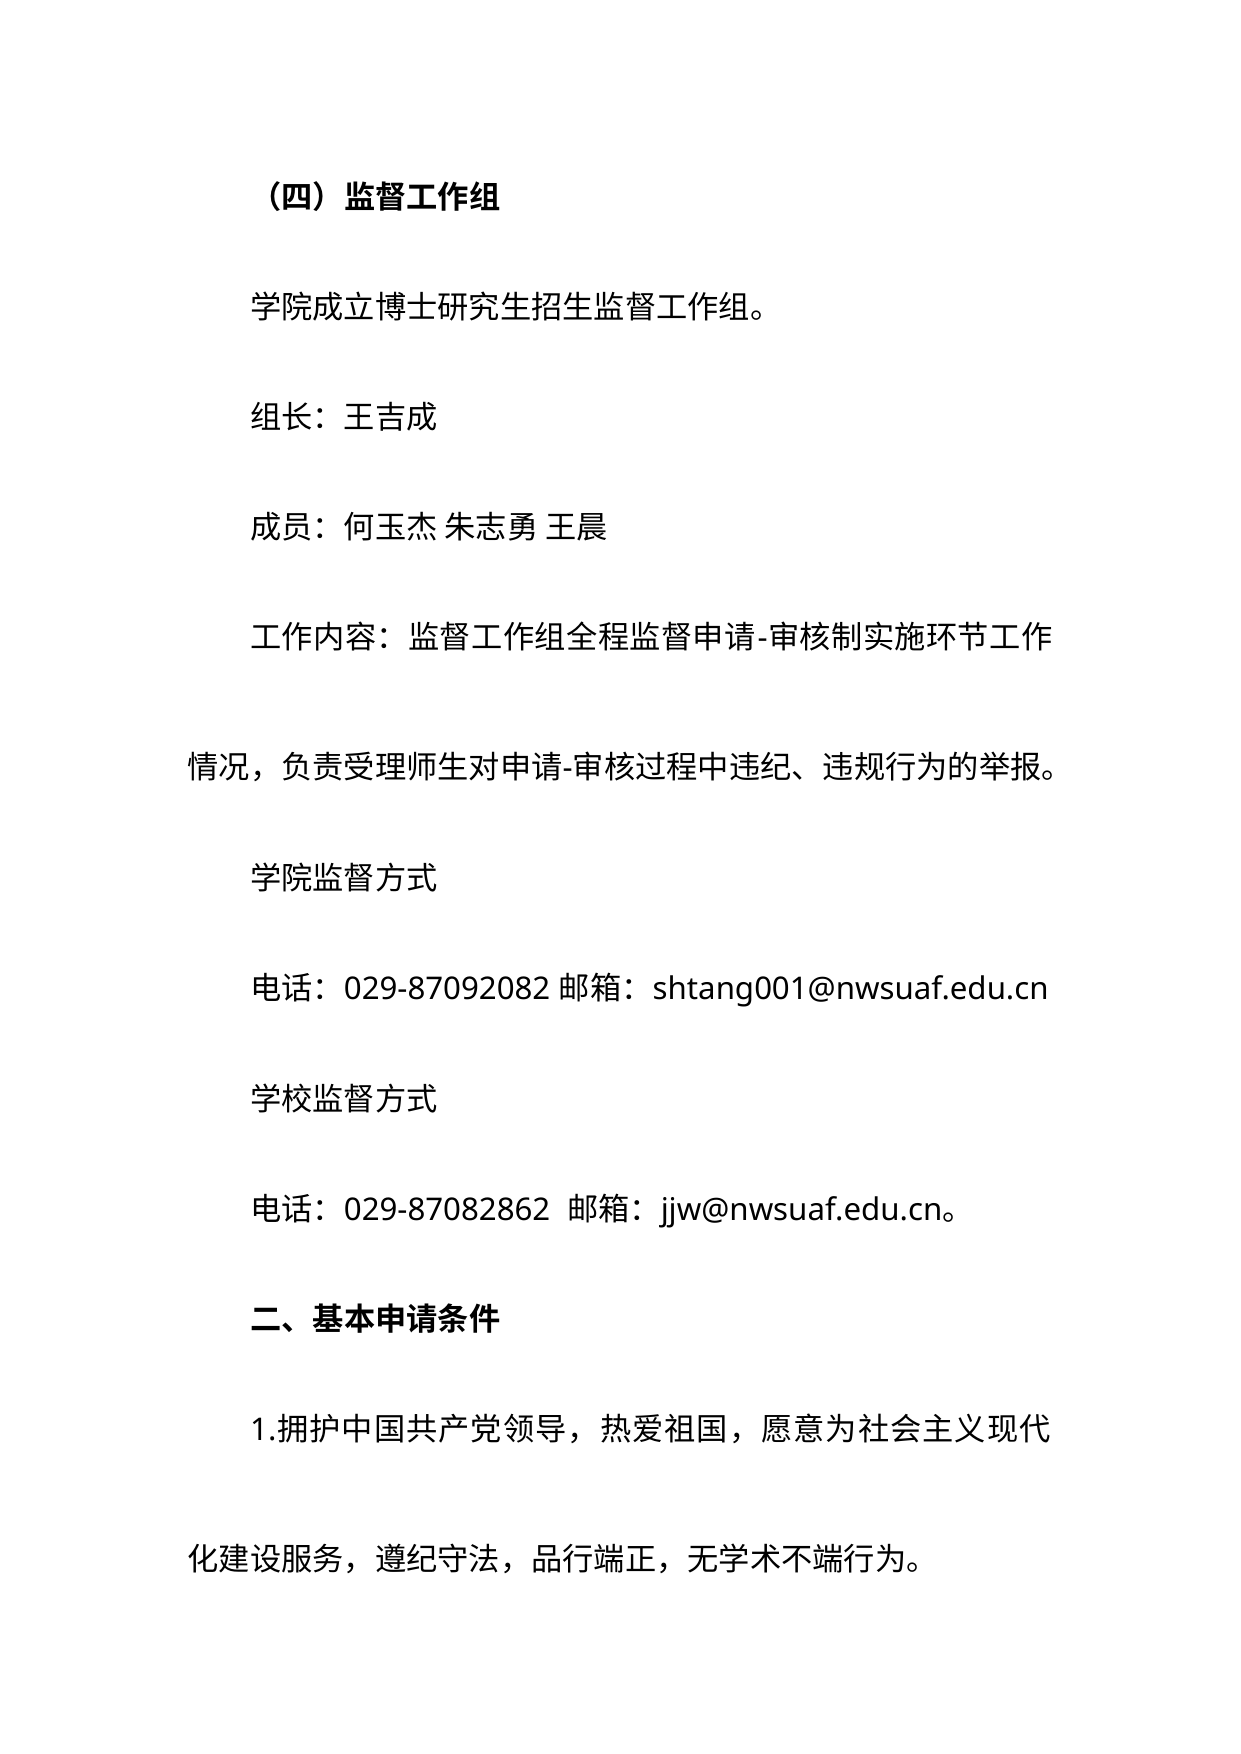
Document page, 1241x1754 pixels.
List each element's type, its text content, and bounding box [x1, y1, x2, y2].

text 工作内容：监督工作组全程监督申请-审核制实施环节工作情况，负责受理师生对申请-审核过程中违纪、违规行为的举报。 [187, 603, 1053, 798]
text 学院监督方式 [187, 843, 1053, 908]
text 电话：029-87092082 邮箱：shtang001@nwsuaf.edu.cn [187, 953, 1053, 1018]
text （四）监督工作组 [187, 162, 1053, 227]
text 1.拥护中国共产党领导，热爱祖国，愿意为社会主义现代化建设服务，遵纪守法，品行端正，无学术不端行为。 [187, 1395, 1053, 1590]
text 电话：029-87082862 邮箱：jjw@nwsuaf.edu.cn。 [187, 1174, 1053, 1239]
text 二、基本申请条件 [187, 1284, 1053, 1349]
text 组长：王吉成 [187, 382, 1053, 447]
text 学院成立博士研究生招生监督工作组。 [187, 272, 1053, 337]
text 成员：何玉杰 朱志勇 王晨 [187, 493, 1053, 558]
text 学校监督方式 [187, 1064, 1053, 1129]
